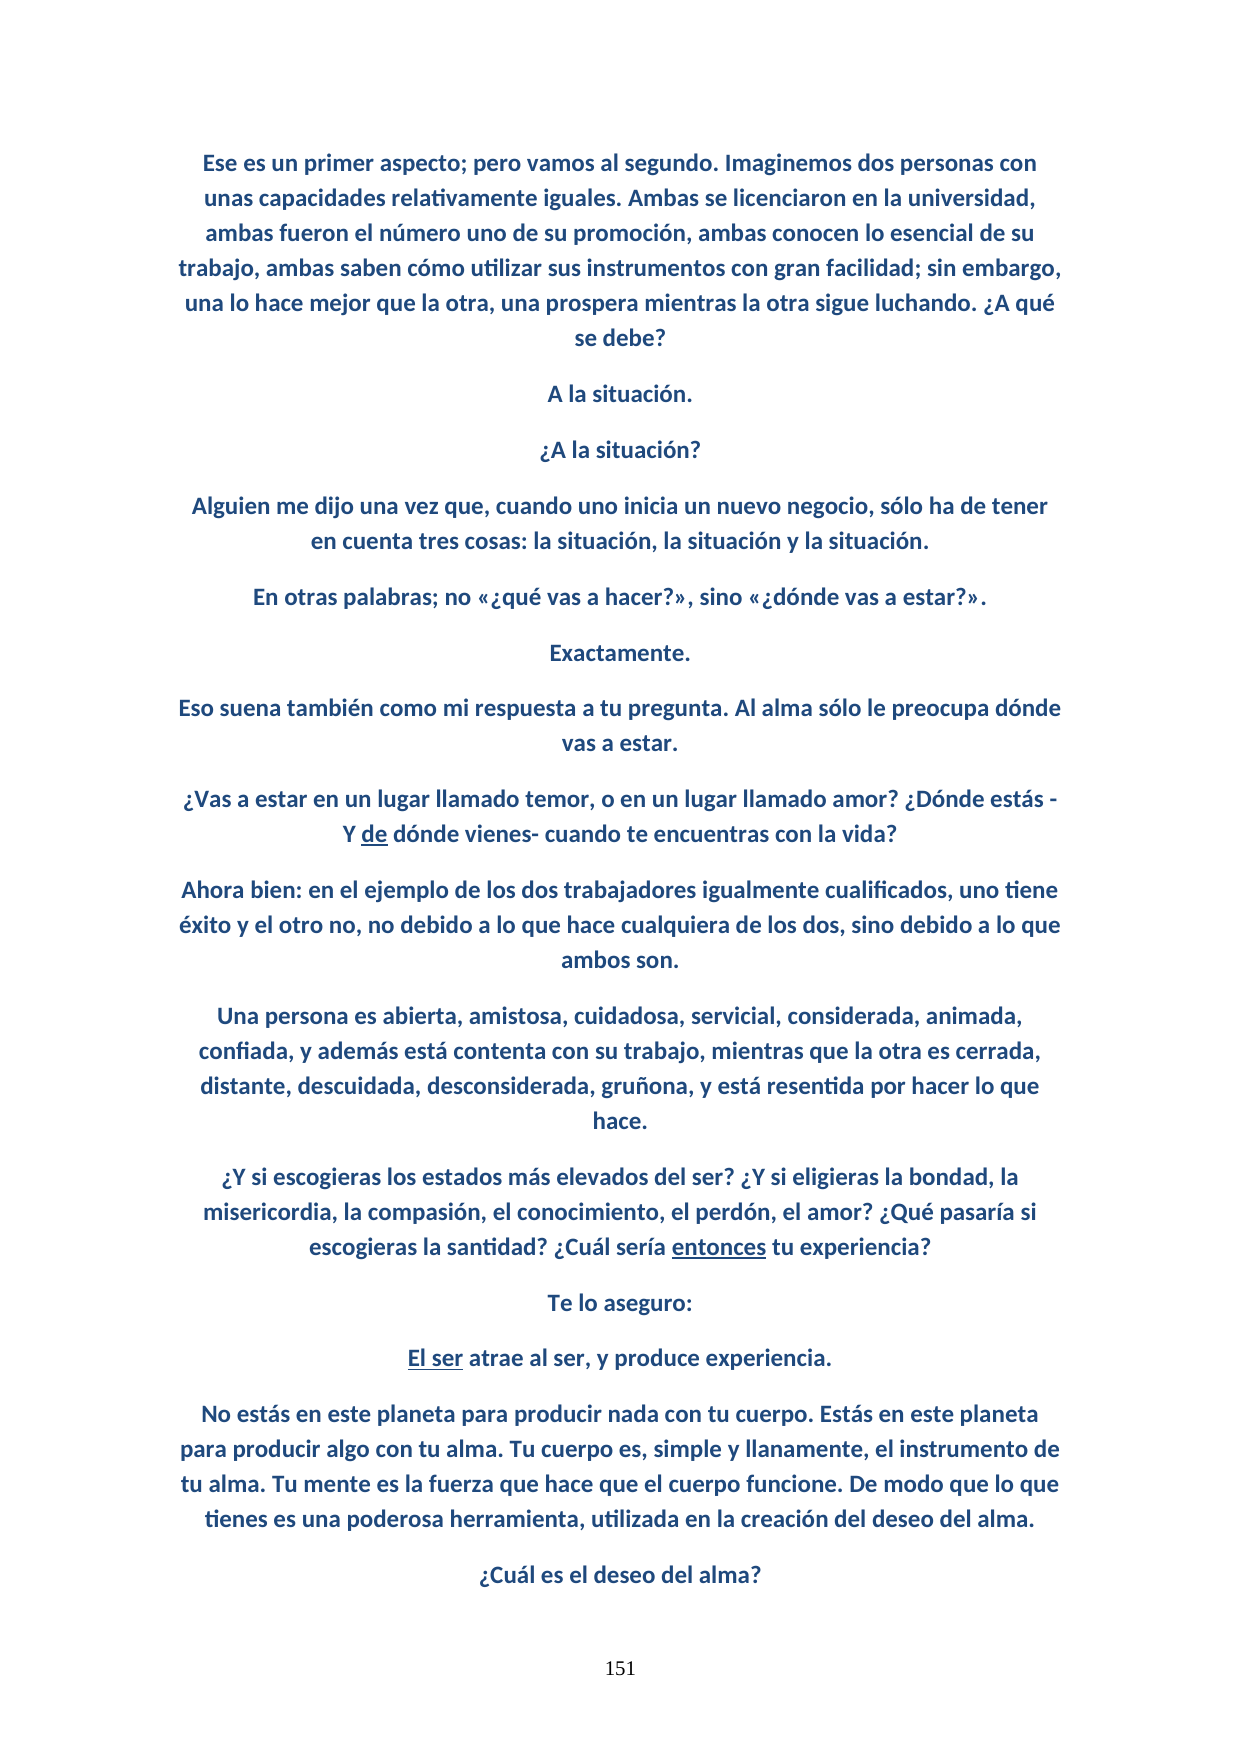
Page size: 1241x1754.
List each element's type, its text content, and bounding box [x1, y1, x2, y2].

text ¿A la situación? [177, 434, 1063, 465]
text ¿Vas a estar en un lugar llamado temor, o en un lugar llamado amor? ¿Dónde estás -Y de dónde vienes- cuando te encuentras con la vida? [177, 783, 1063, 849]
text ¿Y si escogieras los estados más elevados del ser? ¿Y si eligieras la bondad, la misericordia, la compasión, el conocimiento, el perdón, el amor? ¿Qué pasaría si escogieras la santidad? ¿Cuál sería entonces tu experiencia? [177, 1161, 1063, 1261]
text Ahora bien: en el ejemplo de los dos trabajadores igualmente cualificados, uno tiene éxito y el otro no, no debido a lo que hace cualquiera de los dos, sino debido a lo que ambos son. [177, 874, 1063, 975]
text A la situación. [177, 378, 1063, 409]
text En otras palabras; no «¿qué vas a hacer?», sino «¿dónde vas a estar?». [177, 581, 1063, 611]
text El ser atrae al ser, y produce experiencia. [177, 1343, 1063, 1373]
text ¿Cuál es el deseo del alma? [177, 1559, 1063, 1590]
text Exactamente. [177, 637, 1063, 667]
text Ese es un primer aspecto; pero vamos al segundo. Imaginemos dos personas con unas capacidades relativamente iguales. Ambas se licenciaron en la universidad, ambas fueron el número uno de su promoción, ambas conocen lo esencial de su trabajo, ambas saben cómo utilizar sus instrumentos con gran facilidad; sin embargo, una lo hace mejor que la otra, una prospera mientras la otra sigue luchando. ¿A qué se debe? [177, 148, 1063, 353]
text Alguien me dijo una vez que, cuando uno inicia un nuevo negocio, sólo ha de tener en cuenta tres cosas: la situación, la situación y la situación. [177, 490, 1063, 556]
text Te lo aseguro: [177, 1287, 1063, 1317]
text No estás en este planeta para producir nada con tu cuerpo. Estás en este planeta para producir algo con tu alma. Tu cuerpo es, simple y llanamente, el instrumento de tu alma. Tu mente es la fuerza que hace que el cuerpo funcione. De modo que lo que tienes es una poderosa herramienta, utilizada en la creación del deseo del alma. [177, 1398, 1063, 1534]
text Eso suena también como mi respuesta a tu pregunta. Al alma sólo le preocupa dónde vas a estar. [177, 693, 1063, 758]
text Una persona es abierta, amistosa, cuidadosa, servicial, considerada, animada, confiada, y además está contenta con su trabajo, mientras que la otra es cerrada, distante, descuidada, desconsiderada, gruñona, y está resentida por hacer lo que hace. [177, 1000, 1063, 1136]
